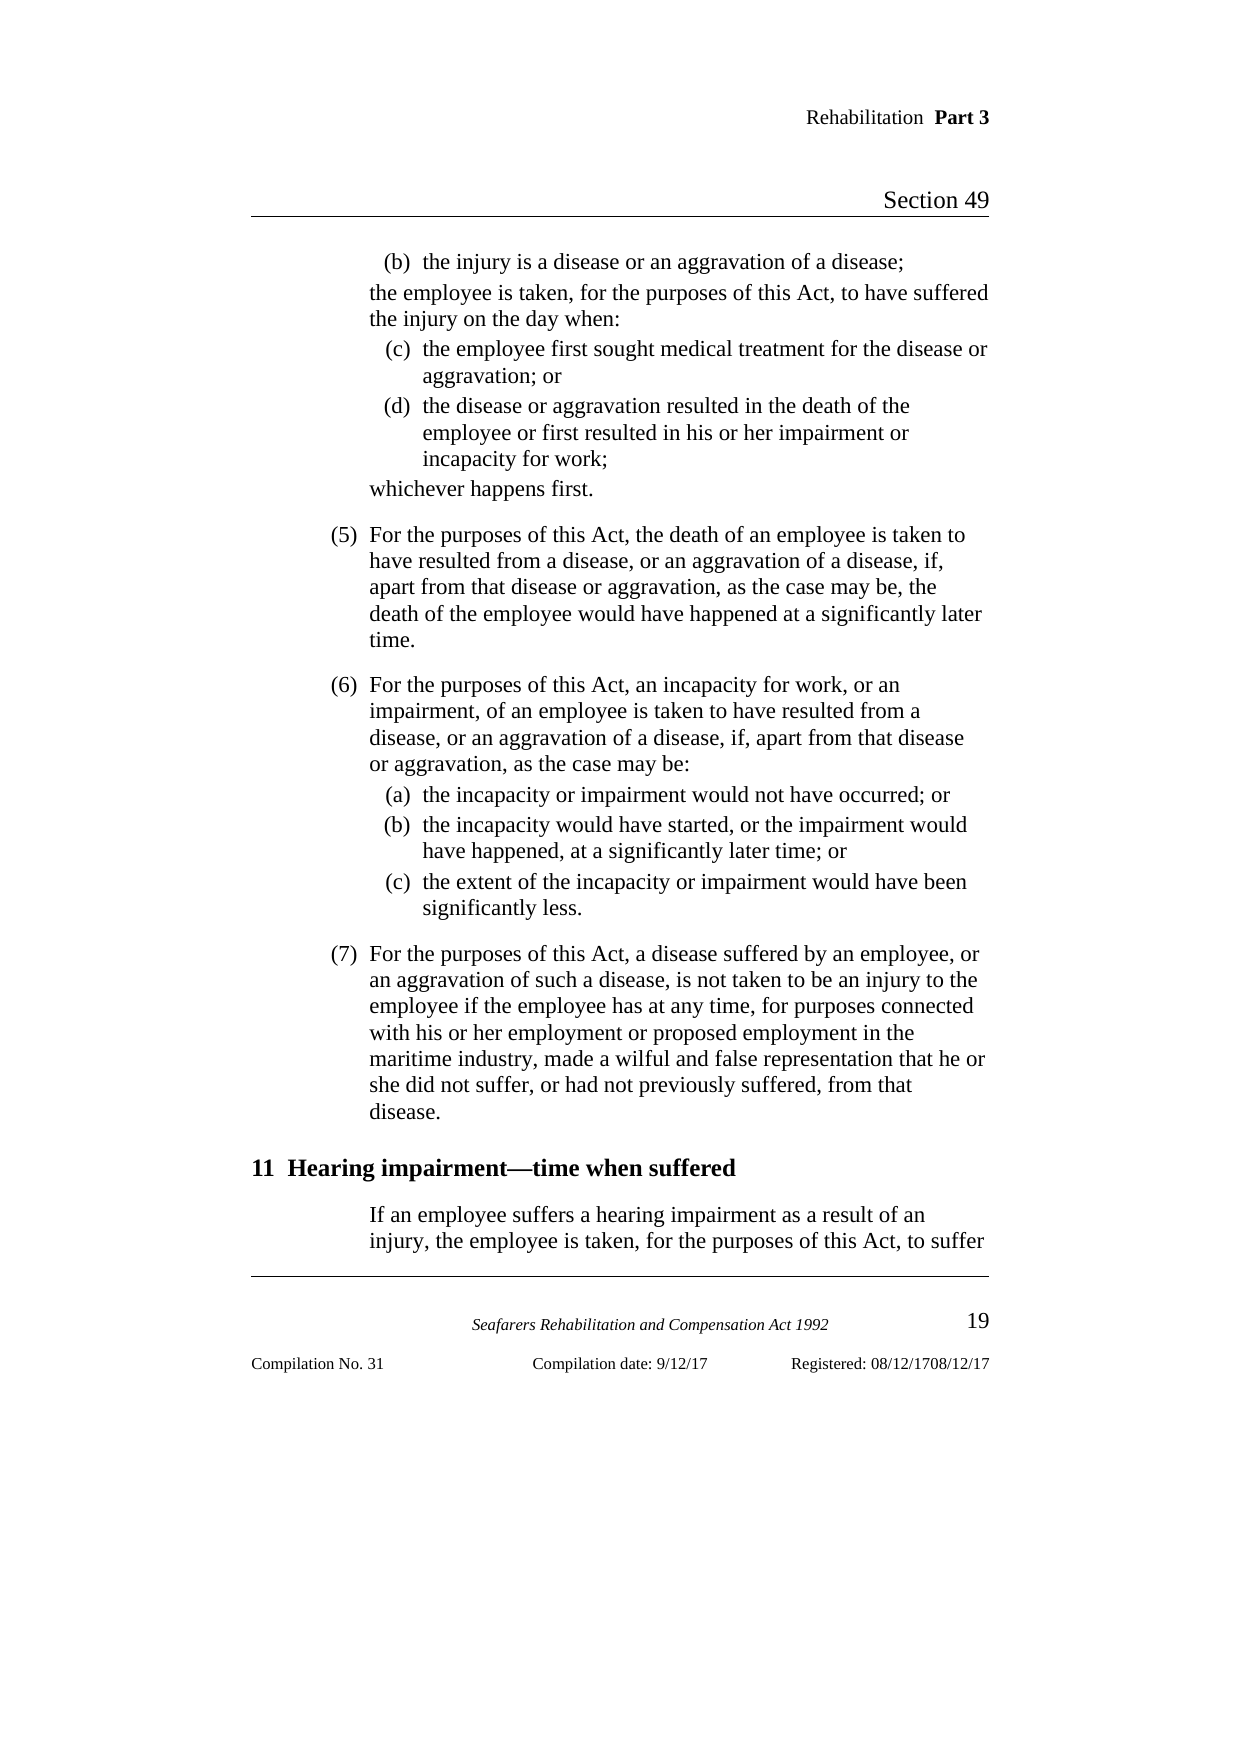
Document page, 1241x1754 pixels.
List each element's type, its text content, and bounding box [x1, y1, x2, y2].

text the employee is taken, for the purposes of this Act, to have suffered the injury on the day when: [369, 278, 989, 331]
text (7) For the purposes of this Act, a disease suffered by an employee, or an aggravation of such a disease, is not taken to be an injury to the employee if the employee has at any time, for purposes connected with his or her employment or proposed employment in the maritime industry, made a wilful and false representation that he or she did not suffer, or had not previously suffered, from that disease. [251, 939, 989, 1124]
text (b) the injury is a disease or an aggravation of a disease; [251, 248, 989, 274]
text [251, 1201, 989, 1253]
text (a) the incapacity or impairment would not have occurred; or [251, 781, 989, 807]
text (b) the incapacity would have started, or the impairment would have happened, at a significantly later time; or [251, 811, 989, 864]
text (c) the extent of the incapacity or impairment would have been significantly less. [251, 868, 989, 921]
text 11 Hearing impairment—time when suffered [251, 1153, 989, 1182]
text (6) For the purposes of this Act, an incapacity for work, or an impairment, of an employee is taken to have resulted from a disease, or an aggravation of a disease, if, apart from that disease or aggravation, as the case may be: [251, 671, 989, 777]
text (5) For the purposes of this Act, the death of an employee is taken to have resulted from a disease, or an aggravation of a disease, if, apart from that disease or aggravation, as the case may be, the death of the employee would have happened at a significantly later time. [251, 521, 989, 652]
text (c) the employee first sought medical treatment for the disease or aggravation; or [251, 335, 989, 388]
text (d) the disease or aggravation resulted in the death of the employee or first resulted in his or her impairment or incapacity for work; [251, 392, 989, 471]
text whichever happens first. [369, 476, 989, 502]
